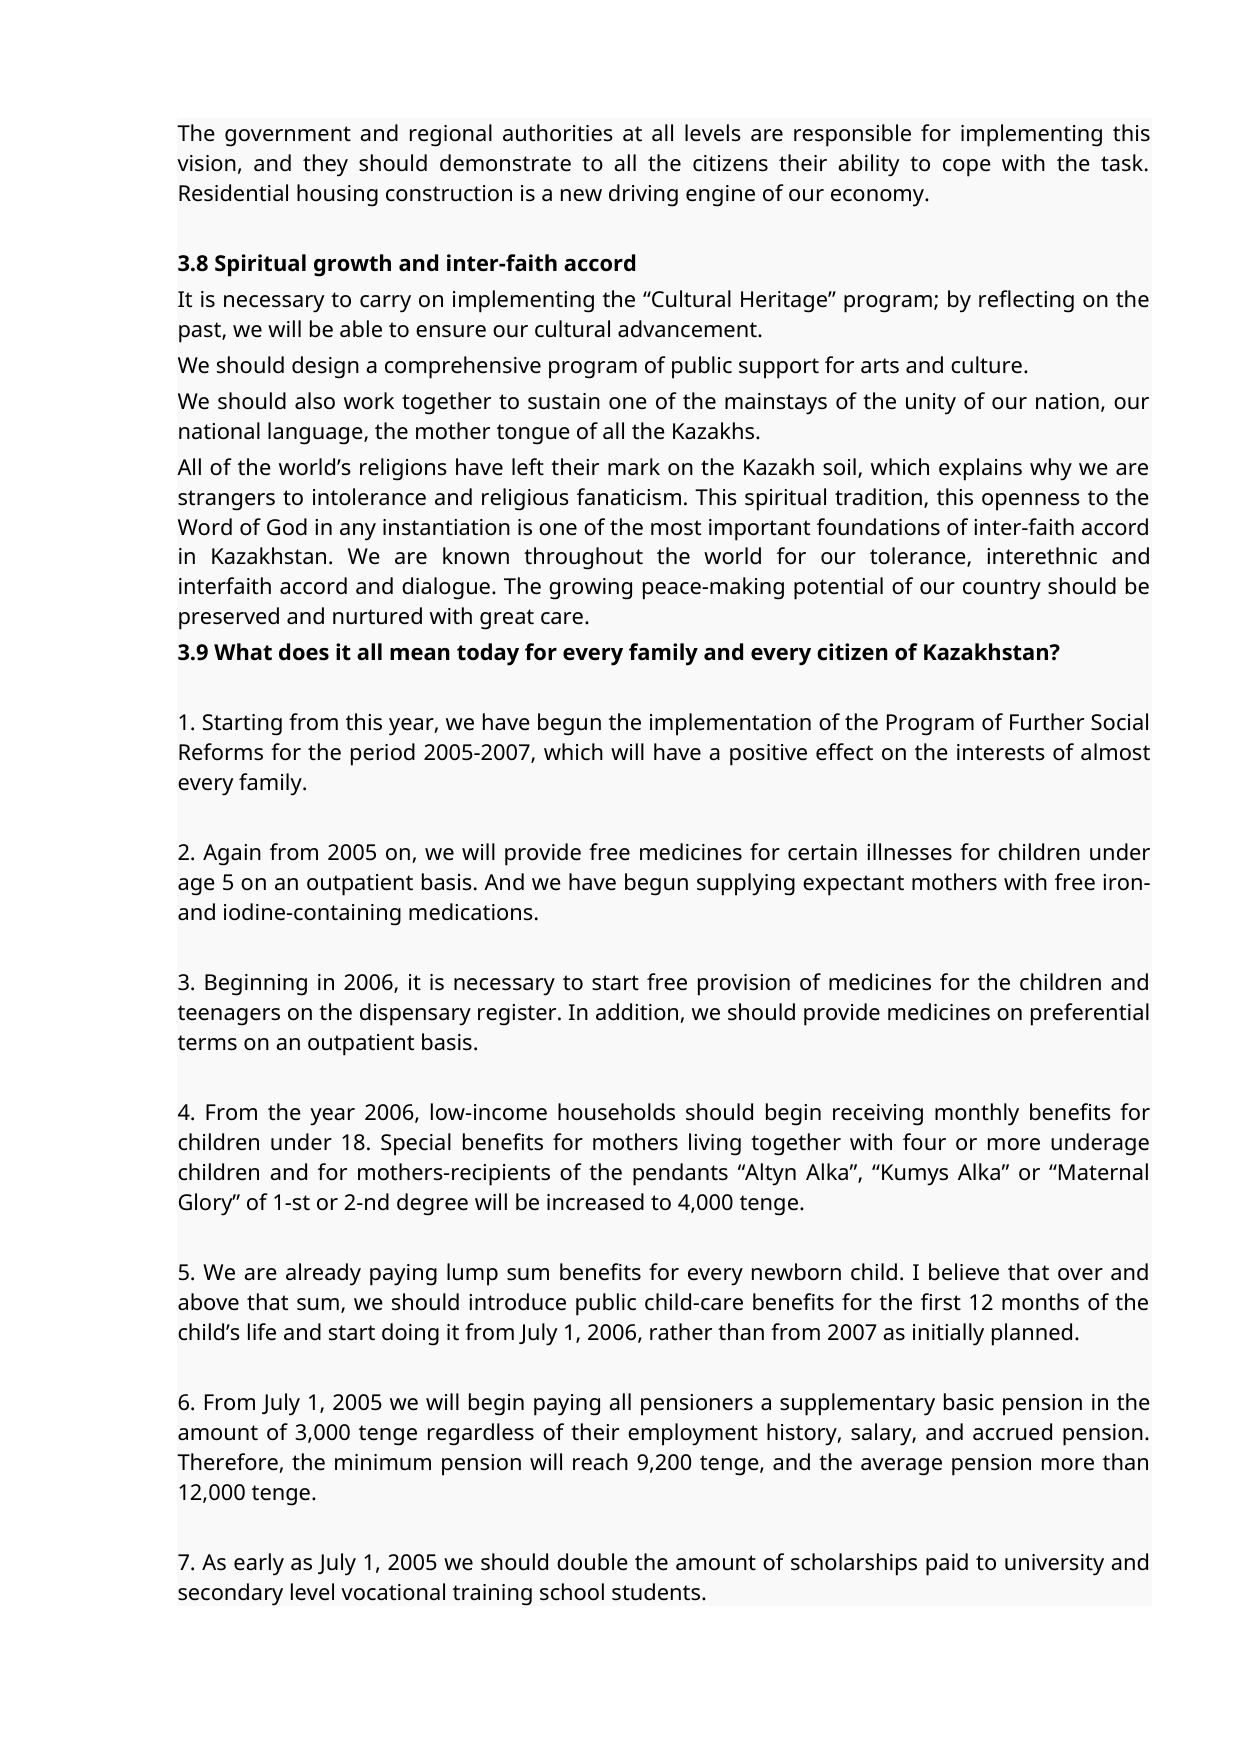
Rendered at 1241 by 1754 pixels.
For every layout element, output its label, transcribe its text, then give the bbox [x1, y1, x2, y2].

text 5. We are already paying lump sum benefits for every newborn child. I believe that over and above that sum, we should introduce public child-care benefits for the first 12 months of the child’s life and start doing it from July 1, 2006, rather than from 2007 as initially planned. [177, 1257, 1152, 1346]
text 7. As early as July 1, 2005 we should double the amount of scholarships paid to university and secondary level vocational training school students. [177, 1547, 1152, 1606]
text We should also work together to sustain one of the mainstays of the unity of our nation, our national language, the mother tongue of all the Kazakhs. [177, 386, 1152, 446]
text It is necessary to carry on implementing the “Cultural Heritage” program; by reflecting on the past, we will be able to ensure our cultural advancement. [177, 284, 1152, 344]
text All of the world’s religions have left their mark on the Kazakh soil, which explains why we are strangers to intolerance and religious fanaticism. This spiritual tradition, this openness to the Word of God in any instantiation is one of the most important foundations of inter-faith accord in Kazakhstan. We are known throughout the world for our tolerance, interethnic and interfaith accord and dialogue. The growing peace-making potential of our country should be preserved and nurtured with great care. [177, 452, 1152, 631]
text The government and regional authorities at all levels are responsible for implementing this vision, and they should demonstrate to all the citizens their ability to cope with the task. Residential housing construction is a new driving engine of our economy. [177, 118, 1152, 207]
text 3.9 What does it all mean today for every family and every citizen of Kazakhstan? [177, 637, 1152, 667]
text 6. From July 1, 2005 we will begin paying all pensioners a supplementary basic pension in the amount of 3,000 tenge regardless of their employment history, salary, and accrued pension. Therefore, the minimum pension will reach 9,200 tenge, and the average pension more than 12,000 tenge. [177, 1387, 1152, 1506]
text 2. Again from 2005 on, we will provide free medicines for certain illnesses for children under age 5 on an outpatient basis. And we have begun supplying expectant mothers with free iron- and iodine-containing medications. [177, 837, 1152, 927]
text We should design a comprehensive program of public support for arts and culture. [177, 350, 1152, 380]
text 3.8 Spiritual growth and inter-faith accord [177, 248, 1152, 278]
text 3. Beginning in 2006, it is necessary to start free provision of medicines for the children and teenagers on the dispensary register. In addition, we should provide medicines on preferential terms on an outpatient basis. [177, 967, 1152, 1057]
text 4. From the year 2006, low-income households should begin receiving monthly benefits for children under 18. Special benefits for mothers living together with four or more underage children and for mothers-recipients of the pendants “Altyn Alka”, “Kumys Alka” or “Maternal Glory” of 1-st or 2-nd degree will be increased to 4,000 tenge. [177, 1097, 1152, 1216]
text 1. Starting from this year, we have begun the implementation of the Program of Further Social Reforms for the period 2005-2007, which will have a positive effect on the interests of almost every family. [177, 707, 1152, 797]
